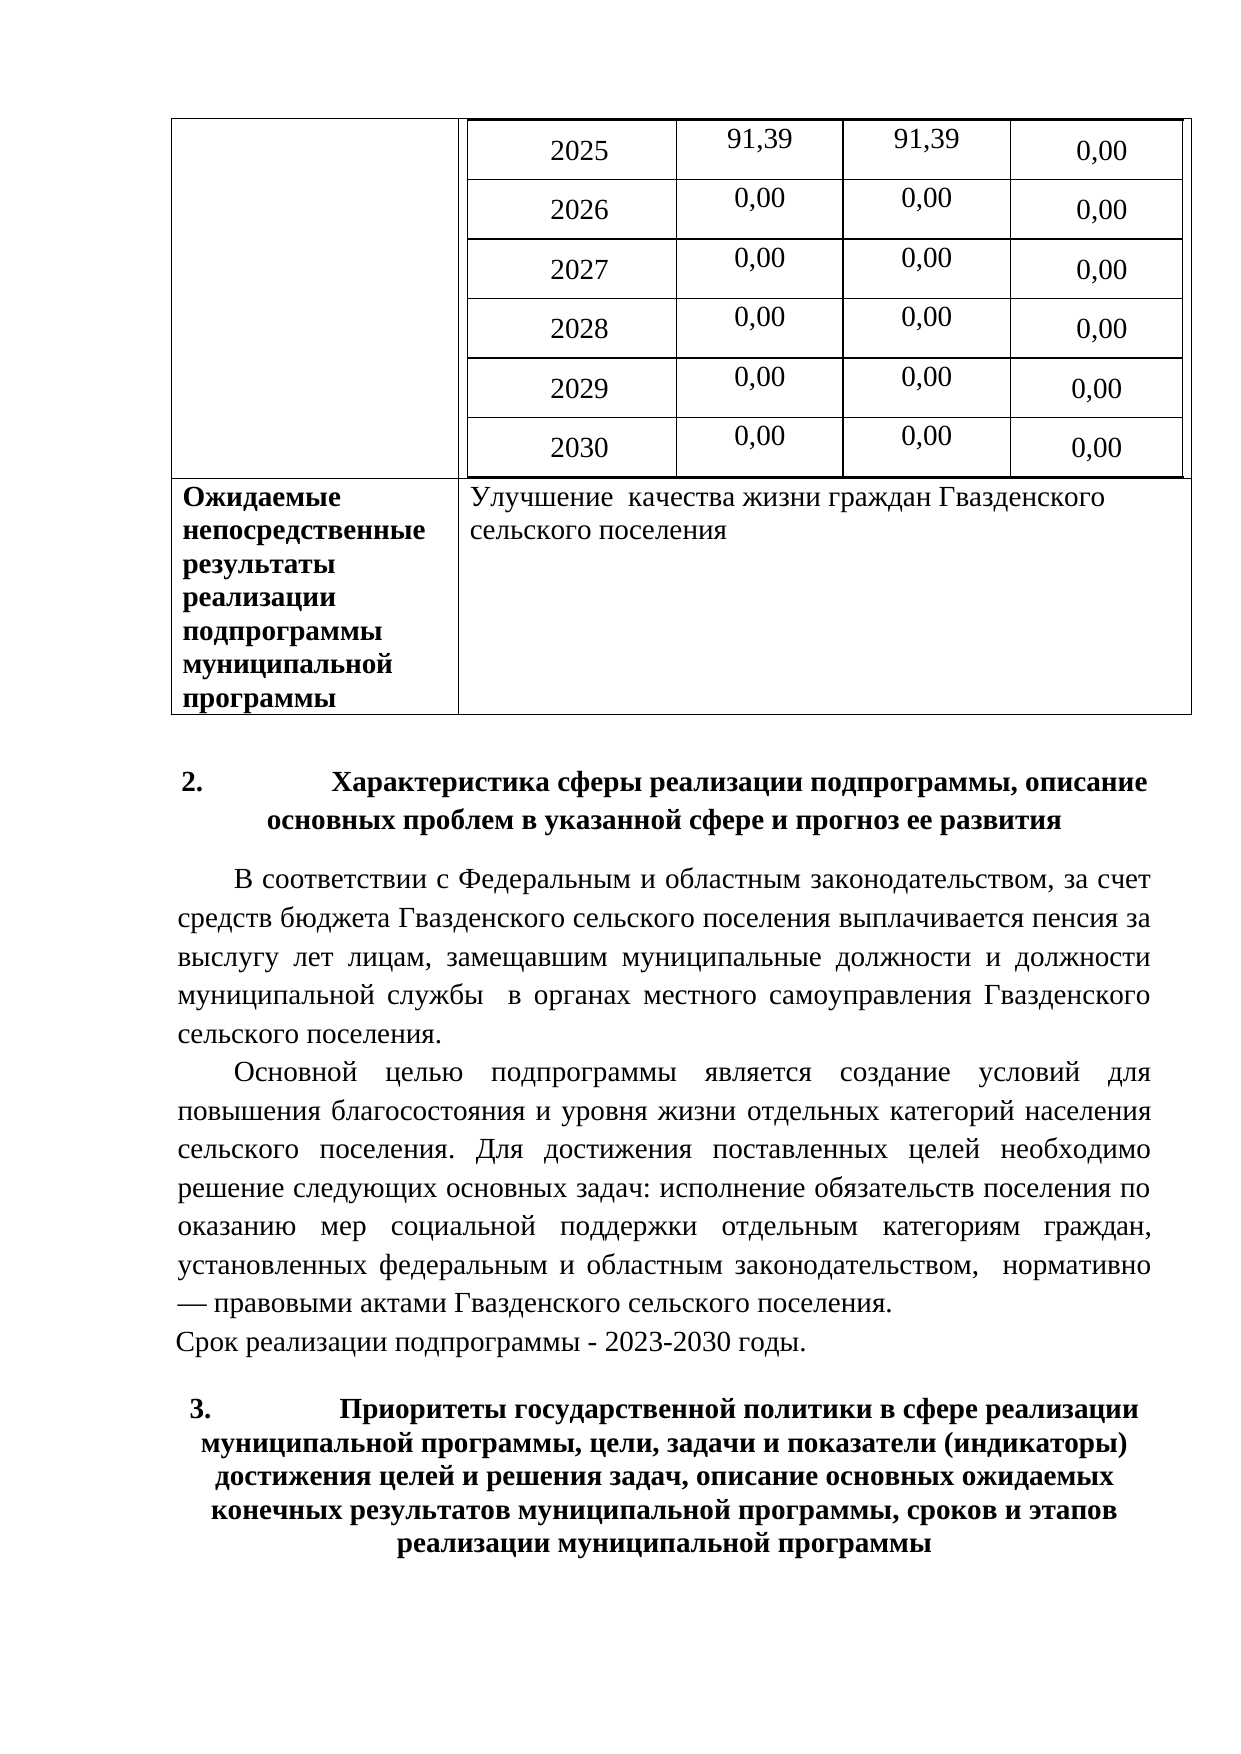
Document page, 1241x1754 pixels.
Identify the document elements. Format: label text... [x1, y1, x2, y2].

list Приоритеты государственной политики в сфере реализации муниципальной программы, цели, задачи и показатели (индикаторы) достижения целей и решения задач, описание основных ожидаемых конечных результатов муниципальной программы, сроков и этапов реализации муниципальной программы [177, 1391, 1152, 1559]
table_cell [172, 119, 458, 478]
text Основной целью подпрограммы является создание условий для повышения благосостояния и уровня жизни отдельных категорий населения сельского поселения. Для достижения поставленных целей необходимо решение следующих основных задач: исполнение обязательств поселения по оказанию мер социальной поддержки отдельным категориям граждан, установленных федеральным и областным законодательством, нормативно — правовыми актами Гвазденского сельского поселения. [177, 1054, 1152, 1319]
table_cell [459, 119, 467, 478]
text В соответствии с Федеральным и областным законодательством, за счет средств бюджета Гвазденского сельского поселения выплачивается пенсия за выслугу лет лицам, замещавшим муниципальные должности и должности муниципальной службы в органах местного самоуправления Гвазденского сельского поселения. [177, 862, 1152, 1049]
table_cell Ожидаемые непосредственные результаты реализации подпрограммы муниципальной программы [172, 479, 458, 713]
list Характеристика сферы реализации подпрограммы, описание основных проблем в указанной сфере и прогноз ее развития [177, 764, 1152, 836]
table_cell Улучшение качества жизни граждан Гвазденского сельского поселения [459, 479, 1191, 713]
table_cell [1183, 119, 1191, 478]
text Срок реализации подпрограммы - 2023-2030 годы. [175, 1324, 1152, 1358]
